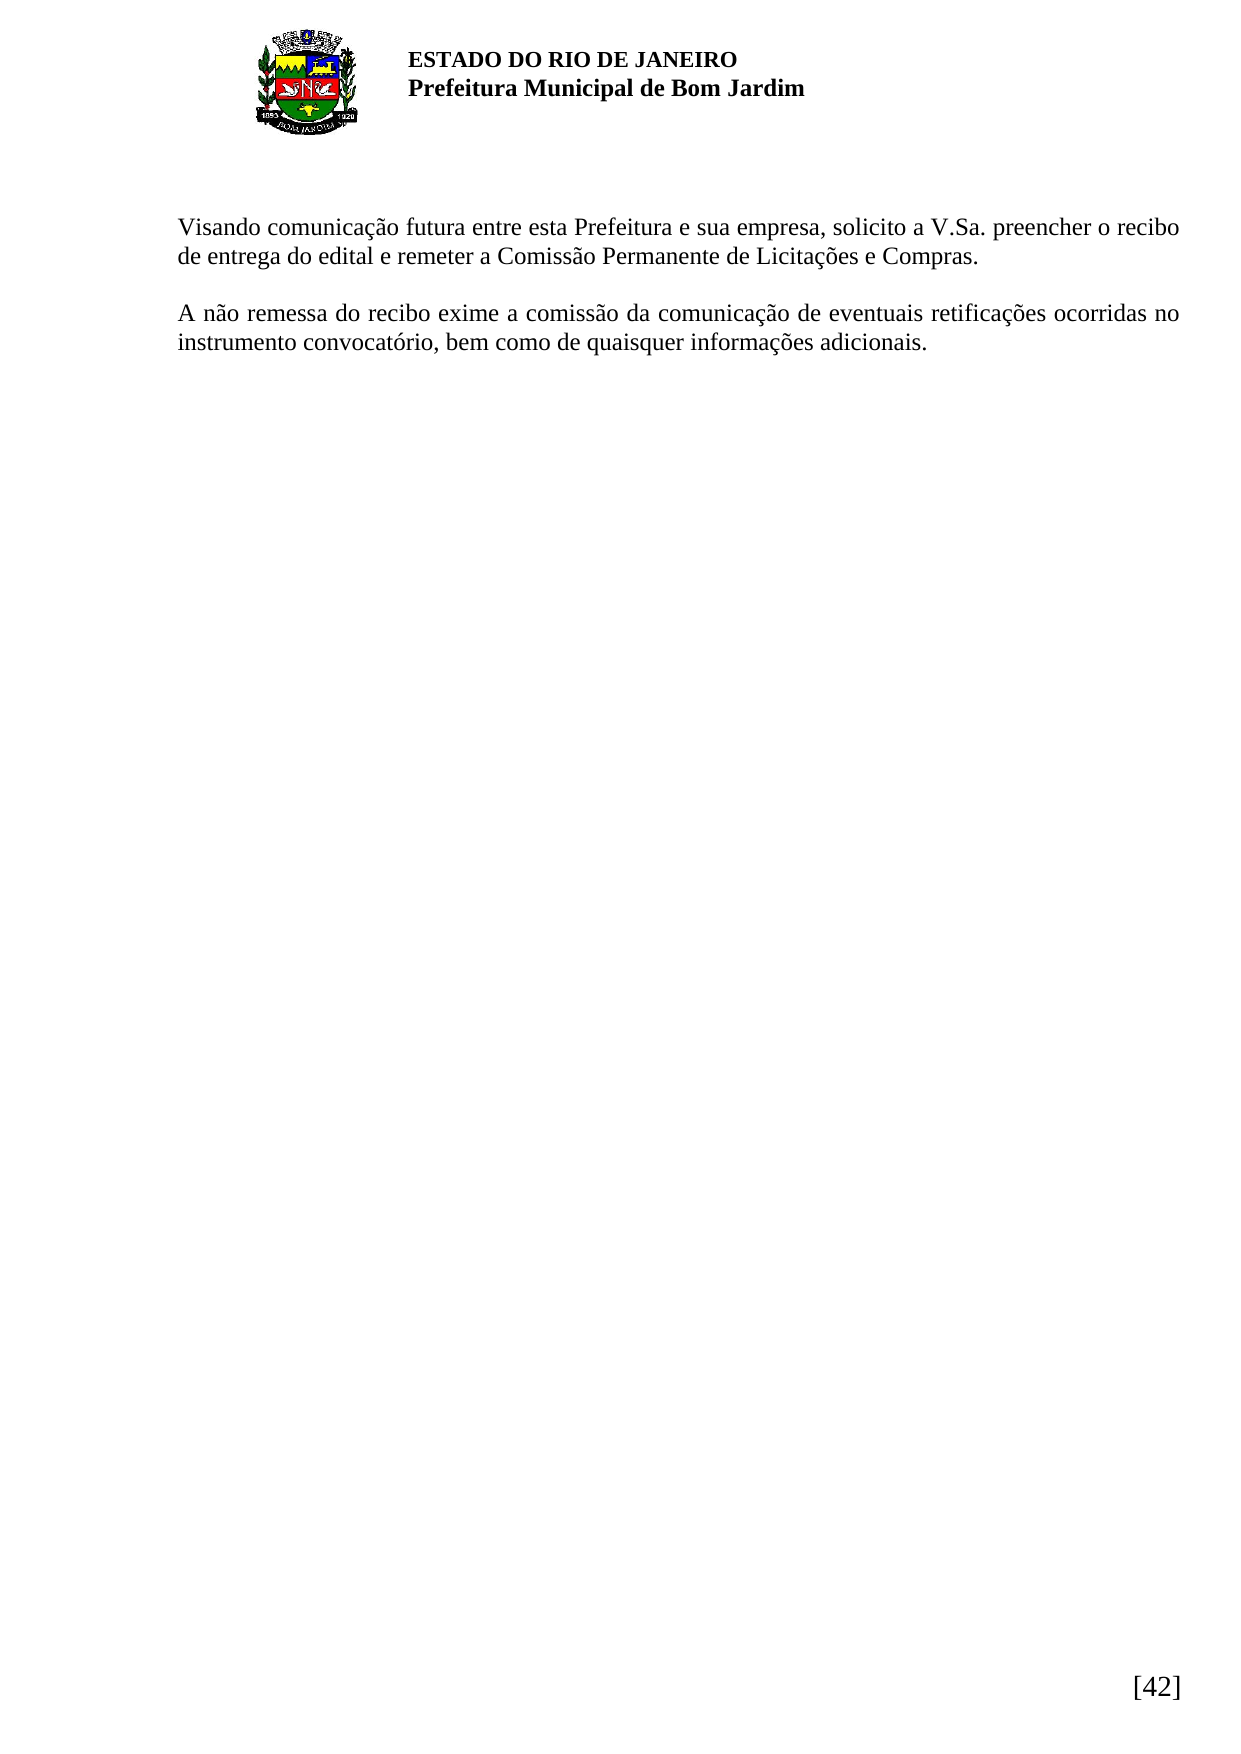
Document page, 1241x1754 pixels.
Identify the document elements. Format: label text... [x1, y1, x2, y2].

text A não remessa do recibo exime a comissão da comunicação de eventuais retificações ocorridas no instrumento convocatório, bem como de quaisquer informações adicionais. [177, 298, 1181, 356]
text Visando comunicação futura entre esta Prefeitura e sua empresa, solicito a V.Sa. preencher o recibo de entrega do edital e remeter a Comissão Permanente de Licitações e Compras. [177, 212, 1181, 269]
picture [253, 27, 359, 137]
